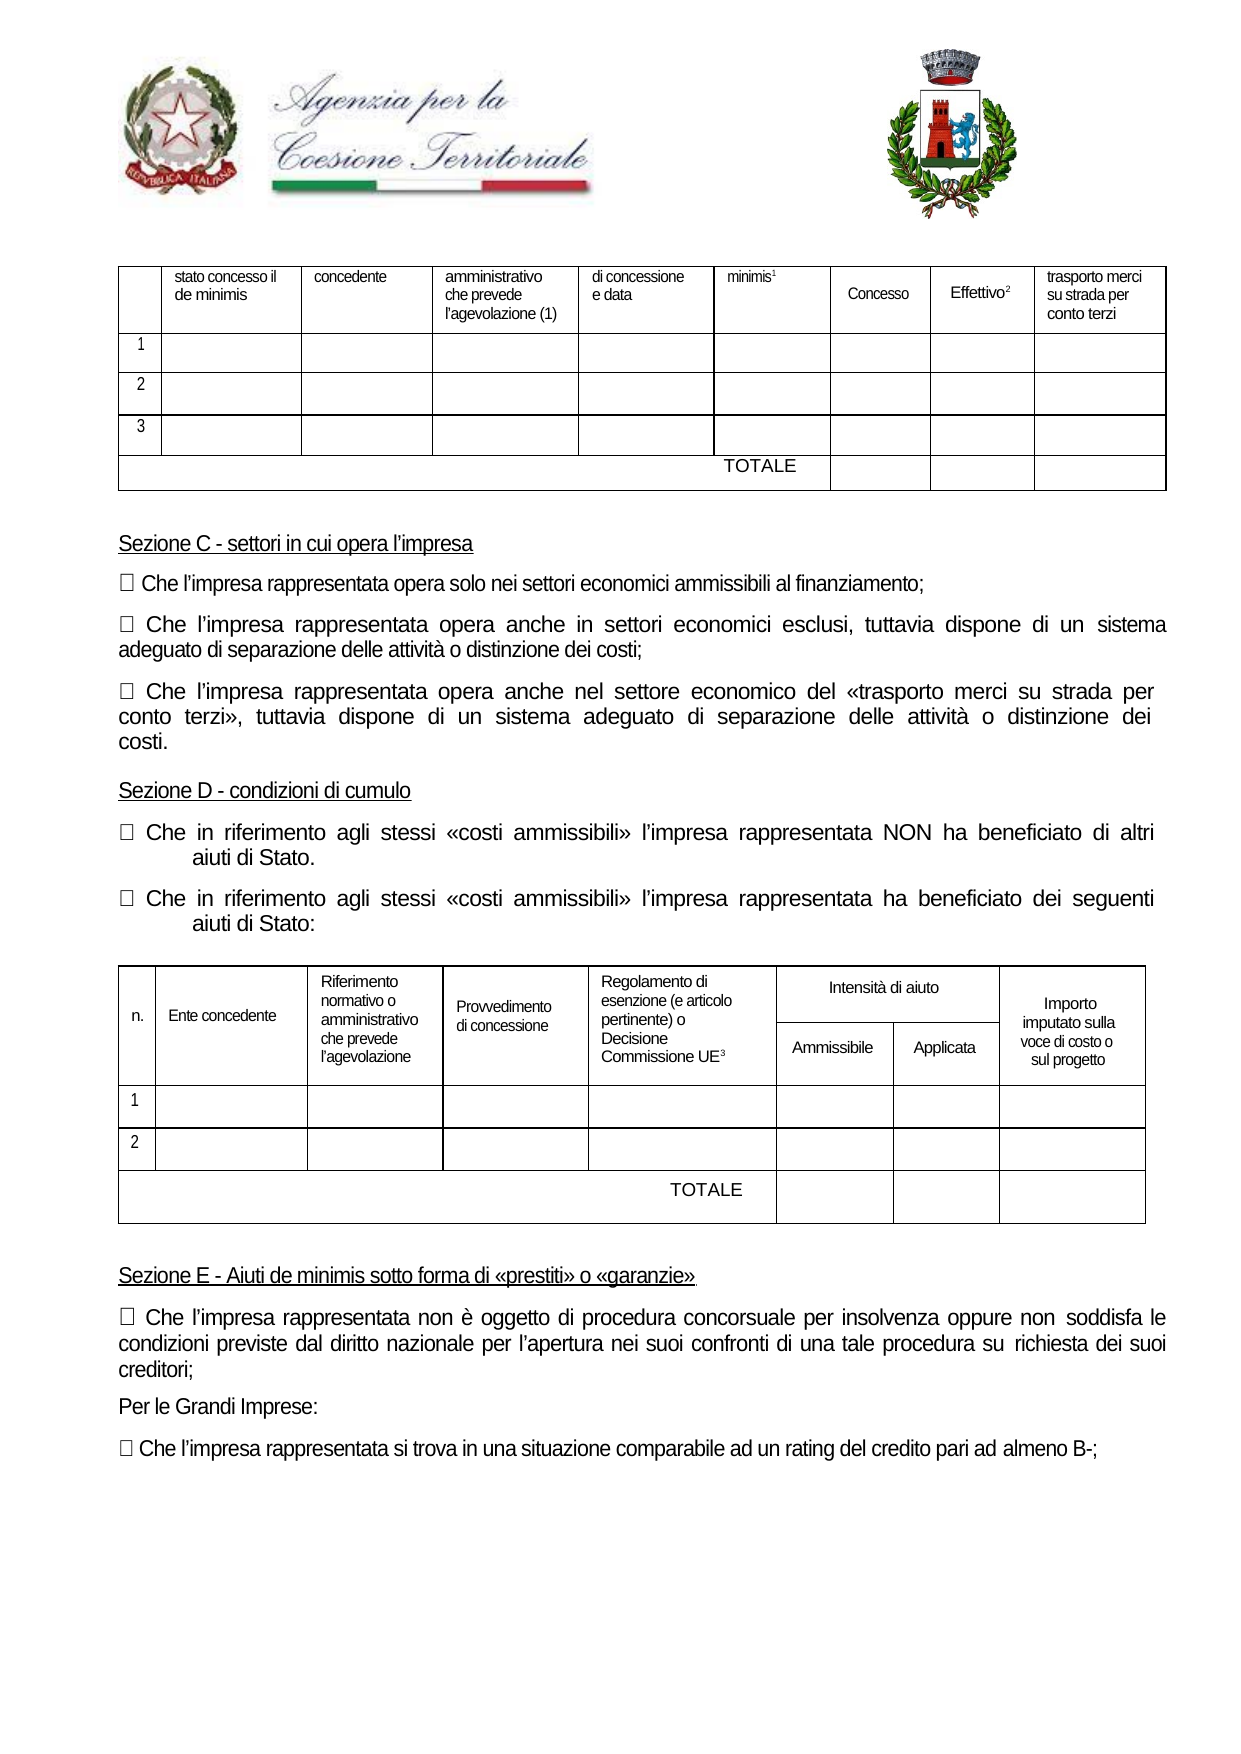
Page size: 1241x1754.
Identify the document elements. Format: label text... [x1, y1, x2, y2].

table_cell [931, 456, 1034, 490]
table_cell 1 [119, 334, 161, 372]
table_cell [156, 1086, 307, 1127]
table_header Provvedimento di concessione e data [579, 267, 713, 332]
table_cell [1035, 334, 1165, 372]
table_cell Applicata [894, 1023, 999, 1085]
table_cell Concesso [831, 267, 930, 332]
table_cell [894, 1086, 999, 1127]
table_cell [302, 334, 432, 372]
table_cell [831, 416, 930, 455]
table_cell TOTALE [119, 1171, 776, 1223]
table_cell [308, 1086, 442, 1127]
table_cell [1035, 373, 1165, 414]
table_header Ente concedente [302, 267, 432, 332]
table_header Ente concedente [156, 967, 307, 1085]
table_cell [715, 373, 830, 414]
text  Che in riferimento agli stessi «costi ammissibili» l’impresa rappresentata NON ha beneficiato di altri aiuti di Stato. [118, 820, 1167, 870]
table_cell 2 [119, 1129, 155, 1170]
table_cell [1035, 456, 1165, 490]
table_cell [444, 1086, 588, 1127]
text  Che l’impresa rappresentata opera anche nel settore economico del «trasporto merci su strada per conto terzi», tuttavia dispone di un sistema adeguato di separazione delle attività o distinzione dei costi. [118, 679, 1167, 754]
table_cell [302, 416, 432, 455]
table_cell [1000, 1171, 1145, 1223]
table_cell [444, 1129, 588, 1170]
table_cell [715, 416, 830, 455]
table_cell [579, 373, 713, 414]
table_header Di cui imputabile all’attività di trasporto merci su strada per conto terzi [1035, 267, 1165, 332]
table_cell [433, 373, 578, 414]
table_cell [831, 334, 930, 372]
table_cell 2 [119, 373, 161, 414]
table_cell [433, 416, 578, 455]
table_cell [931, 373, 1034, 414]
table_cell [433, 334, 578, 372]
table_cell [931, 334, 1034, 372]
table_cell [931, 416, 1034, 455]
table_header Riferimento normativo o amministrativo che prevede l’agevolazione [308, 967, 442, 1085]
table_cell [308, 1129, 442, 1170]
picture [887, 49, 1017, 219]
table_cell TOTALE [119, 456, 830, 490]
table_cell [156, 1129, 307, 1170]
text Sezione D - condizioni di cumulo [118, 777, 1167, 804]
table_cell 3 [119, 416, 161, 455]
table_cell [579, 416, 713, 455]
table_cell [589, 1086, 776, 1127]
text  Che l’impresa rappresentata opera anche in settori economici esclusi, tuttavia dispone di un sistema adeguato di separazione delle attività o distinzione dei costi; [118, 613, 1167, 663]
text Per le Grandi Imprese: [118, 1393, 1167, 1420]
table_header Reg. UE de minimis1 [715, 267, 830, 332]
table_cell [162, 416, 301, 455]
table_cell Effettivo2 [931, 267, 1034, 332]
table_cell [1035, 416, 1165, 455]
table_cell [162, 373, 301, 414]
table_cell [831, 373, 930, 414]
table_header Importo imputato sulla voce di costo o sul progetto [1000, 967, 1145, 1085]
table_cell [162, 334, 301, 372]
table_header Provvedimento di concessione [444, 967, 588, 1085]
table_header Regolamento di esenzione (e articolo pertinente) o Decisione Commissione UE3 [589, 967, 776, 1085]
text Sezione C - settori in cui opera l’impresa [118, 530, 1167, 557]
table_cell [894, 1129, 999, 1170]
table_cell [1000, 1086, 1145, 1127]
table_cell [579, 334, 713, 372]
table_cell 1 [119, 1086, 155, 1127]
text  Che l’impresa rappresentata opera solo nei settori economici ammissibili al finanziamento; [118, 570, 1167, 596]
text Sezione E - Aiuti de minimis sotto forma di «prestiti» o «garanzie» [118, 1262, 1167, 1288]
table_cell Ammissibile [777, 1023, 893, 1085]
text  Che l’impresa rappresentata non è oggetto di procedura concorsuale per insolvenza oppure non soddisfa le condizioni previste dal diritto nazionale per l’apertura nei suoi confronti di una tale procedura su richiesta dei suoi creditori; [118, 1304, 1167, 1382]
text  Che in riferimento agli stessi «costi ammissibili» l’impresa rappresentata ha beneficiato dei seguenti aiuti di Stato: [118, 887, 1167, 937]
table_cell [589, 1129, 776, 1170]
table_cell [831, 456, 930, 490]
table_header Impresa cui è stato concesso il de minimis [162, 267, 301, 332]
table_cell [777, 1171, 893, 1223]
table_header n. [119, 967, 155, 1085]
table_header Intensità di aiuto [777, 967, 999, 1022]
table_cell [777, 1129, 893, 1170]
table_cell [894, 1171, 999, 1223]
table_cell [302, 373, 432, 414]
table_cell [777, 1086, 893, 1127]
table_header [119, 267, 161, 332]
table_cell [715, 334, 830, 372]
table_header Riferimento normativo/ amministrativo che prevede l’agevolazione (1) [433, 267, 578, 332]
table_cell [1000, 1129, 1145, 1170]
text  Che l’impresa rappresentata si trova in una situazione comparabile ad un rating del credito pari ad almeno B-; [118, 1436, 1167, 1461]
